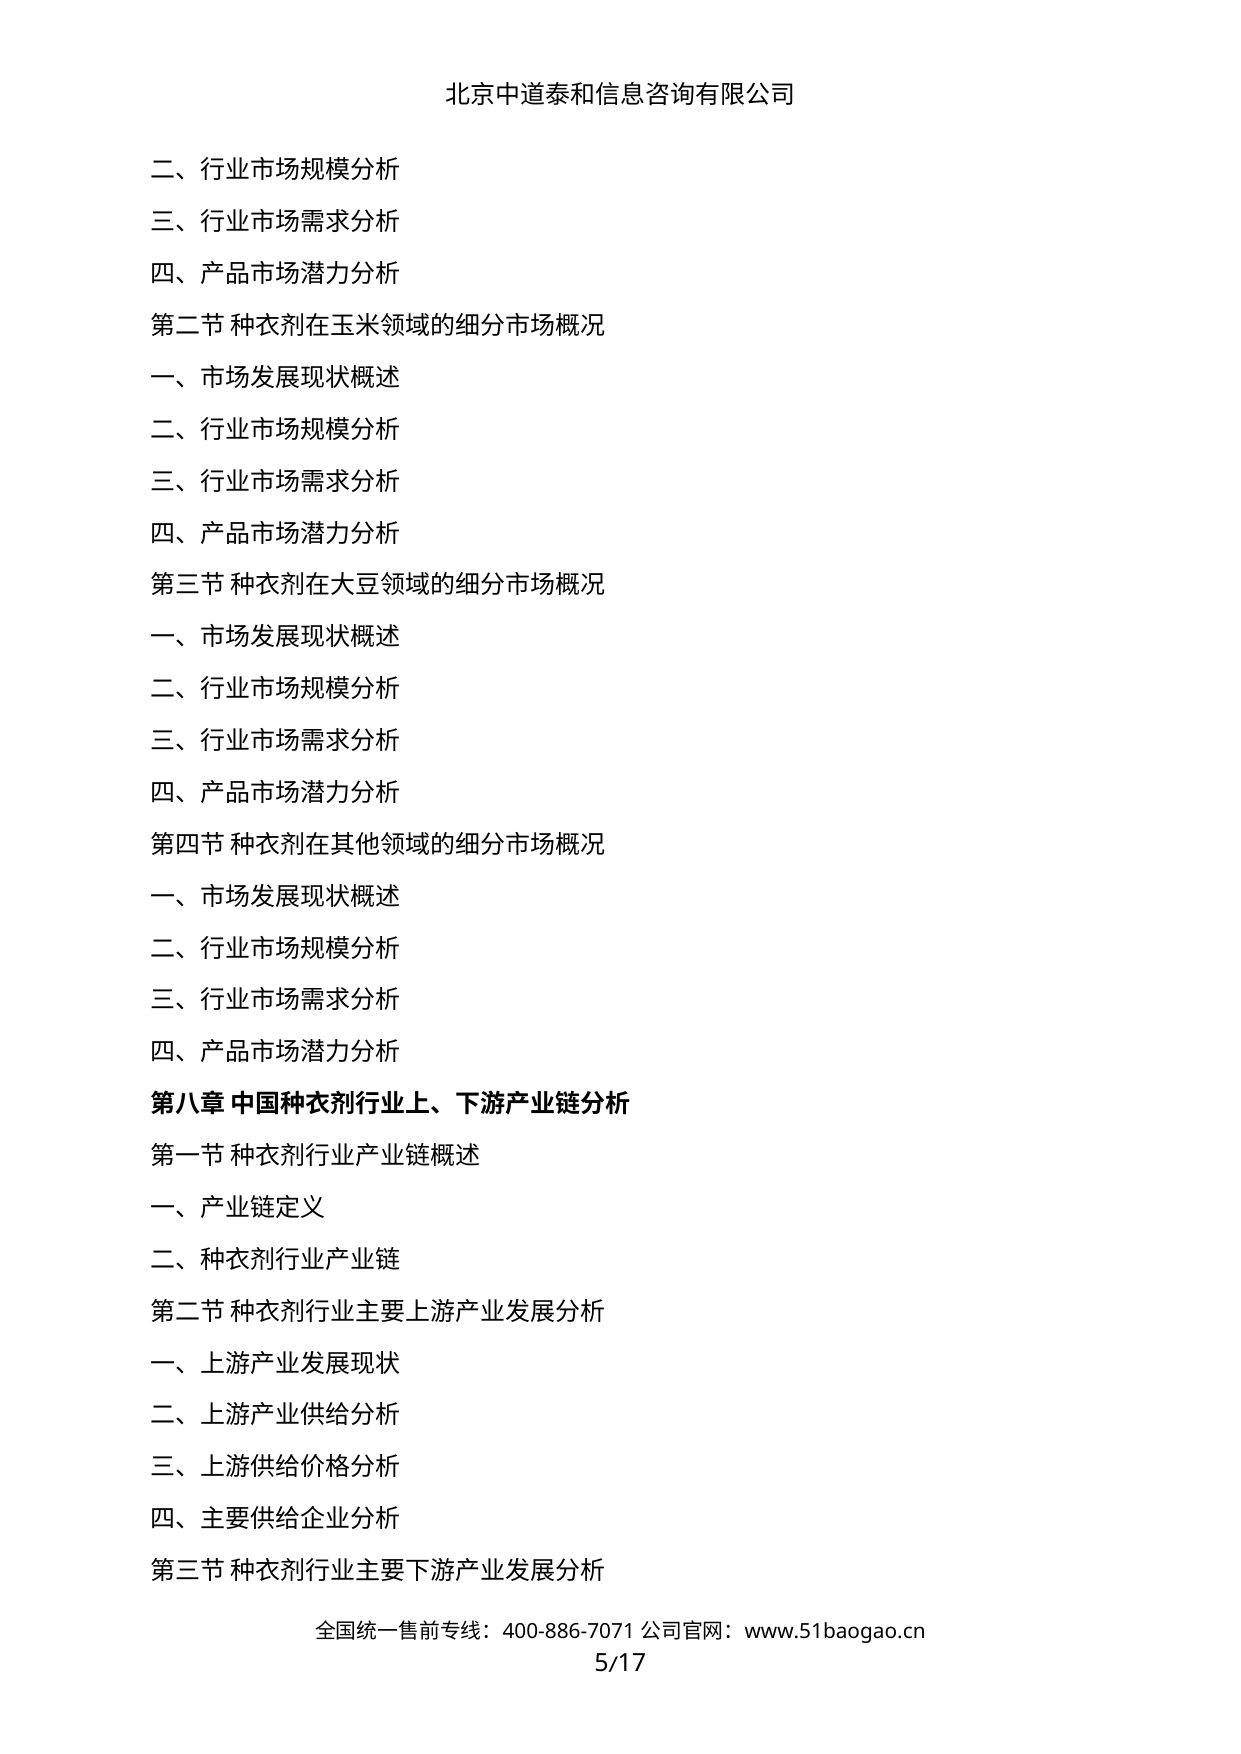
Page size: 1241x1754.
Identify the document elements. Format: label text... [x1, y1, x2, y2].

text 一、上游产业发展现状 [150, 1343, 1090, 1379]
text 第二节 种衣剂行业主要上游产业发展分析 [150, 1291, 1090, 1327]
text 四、产品市场潜力分析 [150, 772, 1090, 809]
text 三、行业市场需求分析 [150, 980, 1090, 1016]
text 一、市场发展现状概述 [150, 876, 1090, 912]
text 四、产品市场潜力分析 [150, 1032, 1090, 1068]
text 四、主要供给企业分析 [150, 1499, 1090, 1535]
text 二、行业市场规模分析 [150, 150, 1090, 186]
text 二、上游产业供给分析 [150, 1395, 1090, 1431]
text 四、产品市场潜力分析 [150, 254, 1090, 290]
text 第三节 种衣剂在大豆领域的细分市场概况 [150, 565, 1090, 601]
text 三、行业市场需求分析 [150, 202, 1090, 238]
text 第三节 种衣剂行业主要下游产业发展分析 [150, 1551, 1090, 1587]
text 第二节 种衣剂在玉米领域的细分市场概况 [150, 306, 1090, 342]
text 一、市场发展现状概述 [150, 357, 1090, 394]
text 三、行业市场需求分析 [150, 461, 1090, 497]
text 三、上游供给价格分析 [150, 1447, 1090, 1483]
text 第八章 中国种衣剂行业上、下游产业链分析 [150, 1084, 1090, 1120]
text 四、产品市场潜力分析 [150, 513, 1090, 549]
text 三、行业市场需求分析 [150, 721, 1090, 757]
text 第四节 种衣剂在其他领域的细分市场概况 [150, 824, 1090, 861]
text 二、行业市场规模分析 [150, 669, 1090, 705]
text 第一节 种衣剂行业产业链概述 [150, 1136, 1090, 1172]
text 二、行业市场规模分析 [150, 928, 1090, 964]
text 一、产业链定义 [150, 1187, 1090, 1224]
text 二、行业市场规模分析 [150, 409, 1090, 446]
text 二、种衣剂行业产业链 [150, 1239, 1090, 1276]
text 一、市场发展现状概述 [150, 617, 1090, 653]
